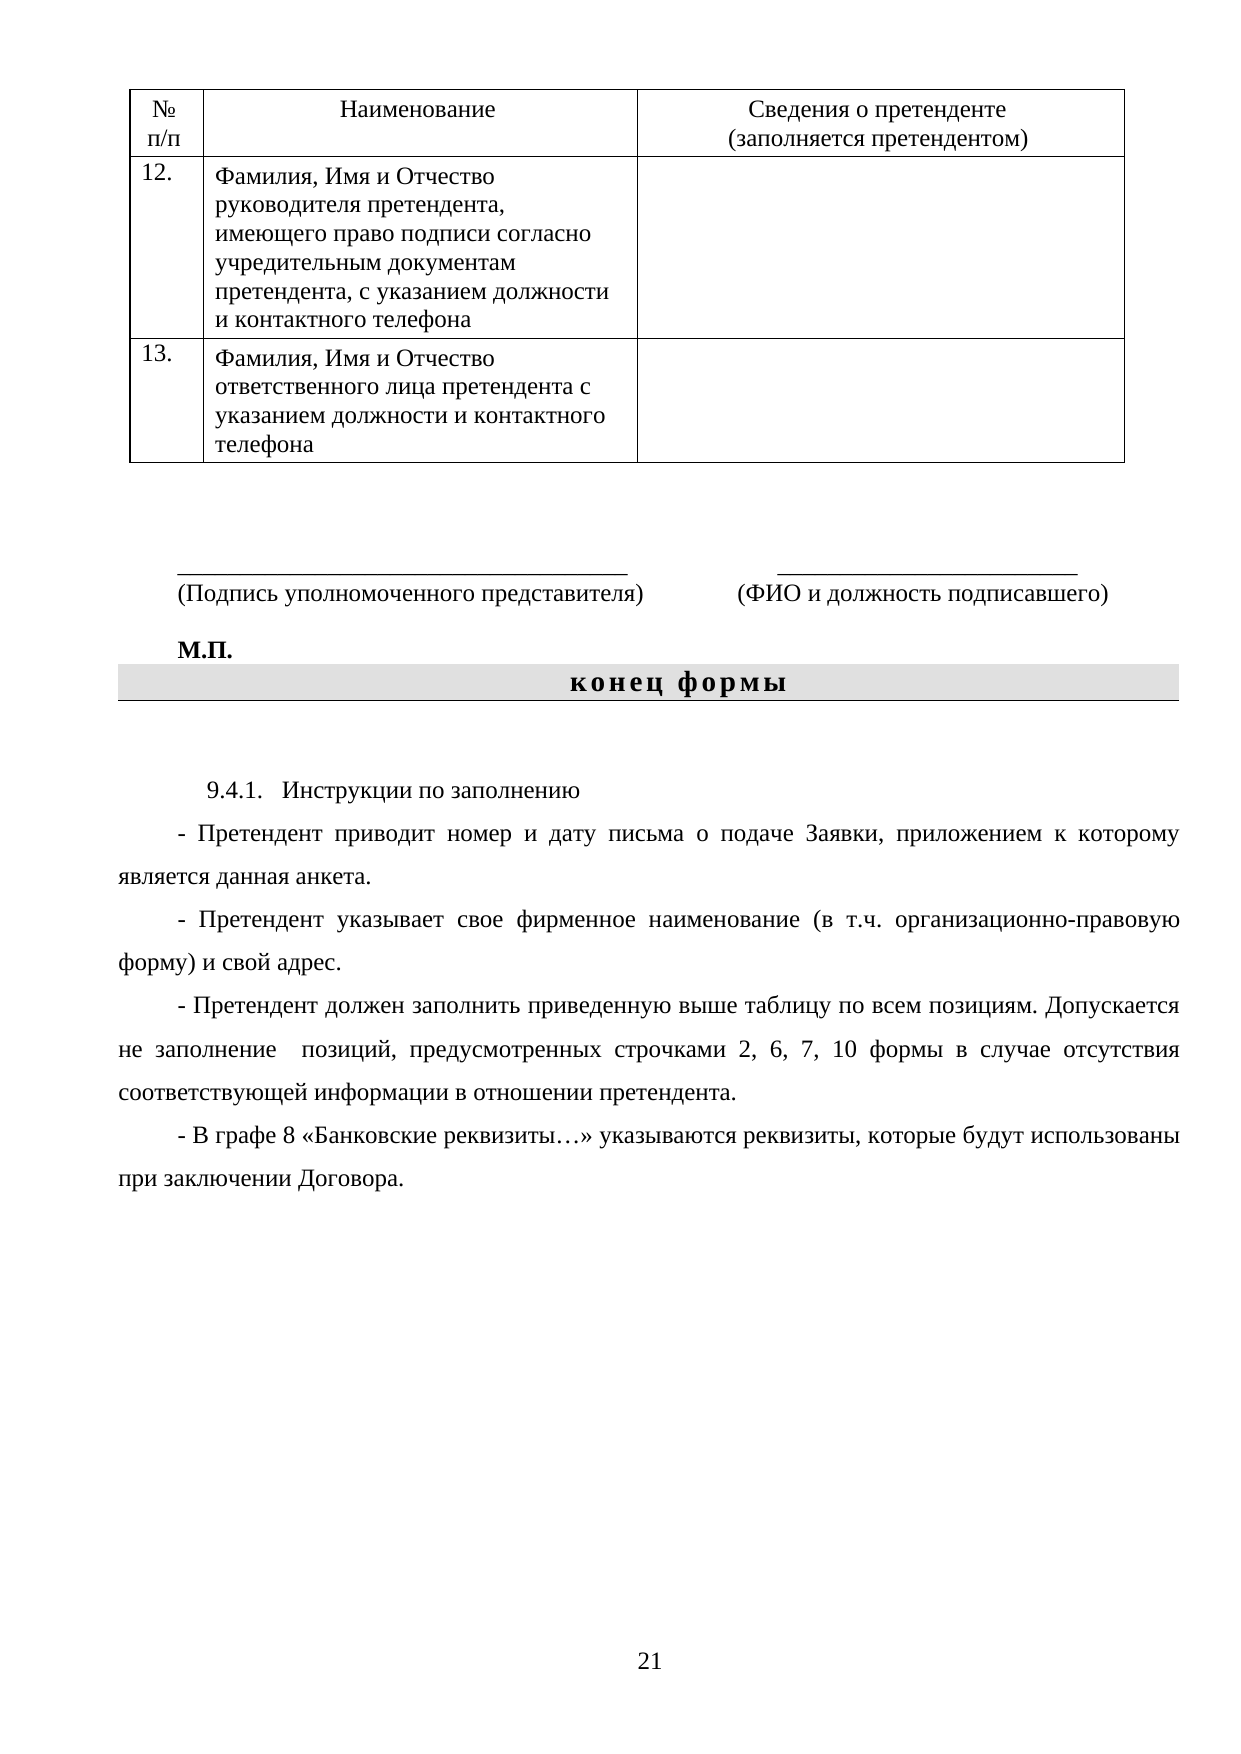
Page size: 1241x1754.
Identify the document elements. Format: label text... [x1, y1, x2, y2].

text (Подпись уполномоченного представителя) (ФИО и должность подписавшего) [118, 578, 1181, 607]
text - Претендент приводит номер и дату письма о подаче Заявки, приложением к которому является данная анкета. [118, 818, 1181, 890]
text - Претендент указывает свое фирменное наименование (в т.ч. организационно-правовую форму) и свой адрес. [118, 904, 1181, 976]
table_header № п/п [131, 90, 203, 156]
table_cell [638, 157, 1124, 337]
text - Претендент должен заполнить приведенную выше таблицу по всем позициям. Допускается не заполнение позиций, предусмотренных строчками 2, 6, 7, 10 формы в случае отсутствия соответствующей информации в отношении претендента. [118, 991, 1181, 1106]
table_cell [131, 157, 203, 337]
list Инструкции по заполнению [207, 775, 1181, 804]
table_header Сведения о претенденте (заполняется претендентом) [638, 90, 1124, 156]
table_header Наименование [204, 90, 637, 156]
text М.П. [118, 635, 1181, 664]
text конец формы [118, 664, 1179, 700]
text ____________________________________ ________________________ [118, 549, 1181, 578]
text - В графе 8 «Банковские реквизиты…» указываются реквизиты, которые будут использованы при заключении Договора. [118, 1120, 1181, 1192]
table_cell [638, 339, 1124, 462]
table_cell Фамилия, Имя и Отчество руководителя претендента, имеющего право подписи согласно учредительным документам претендента, с указанием должности и контактного телефона [204, 157, 637, 337]
table_cell [131, 339, 203, 462]
table_cell Фамилия, Имя и Отчество ответственного лица претендента с указанием должности и контактного телефона [204, 339, 637, 462]
